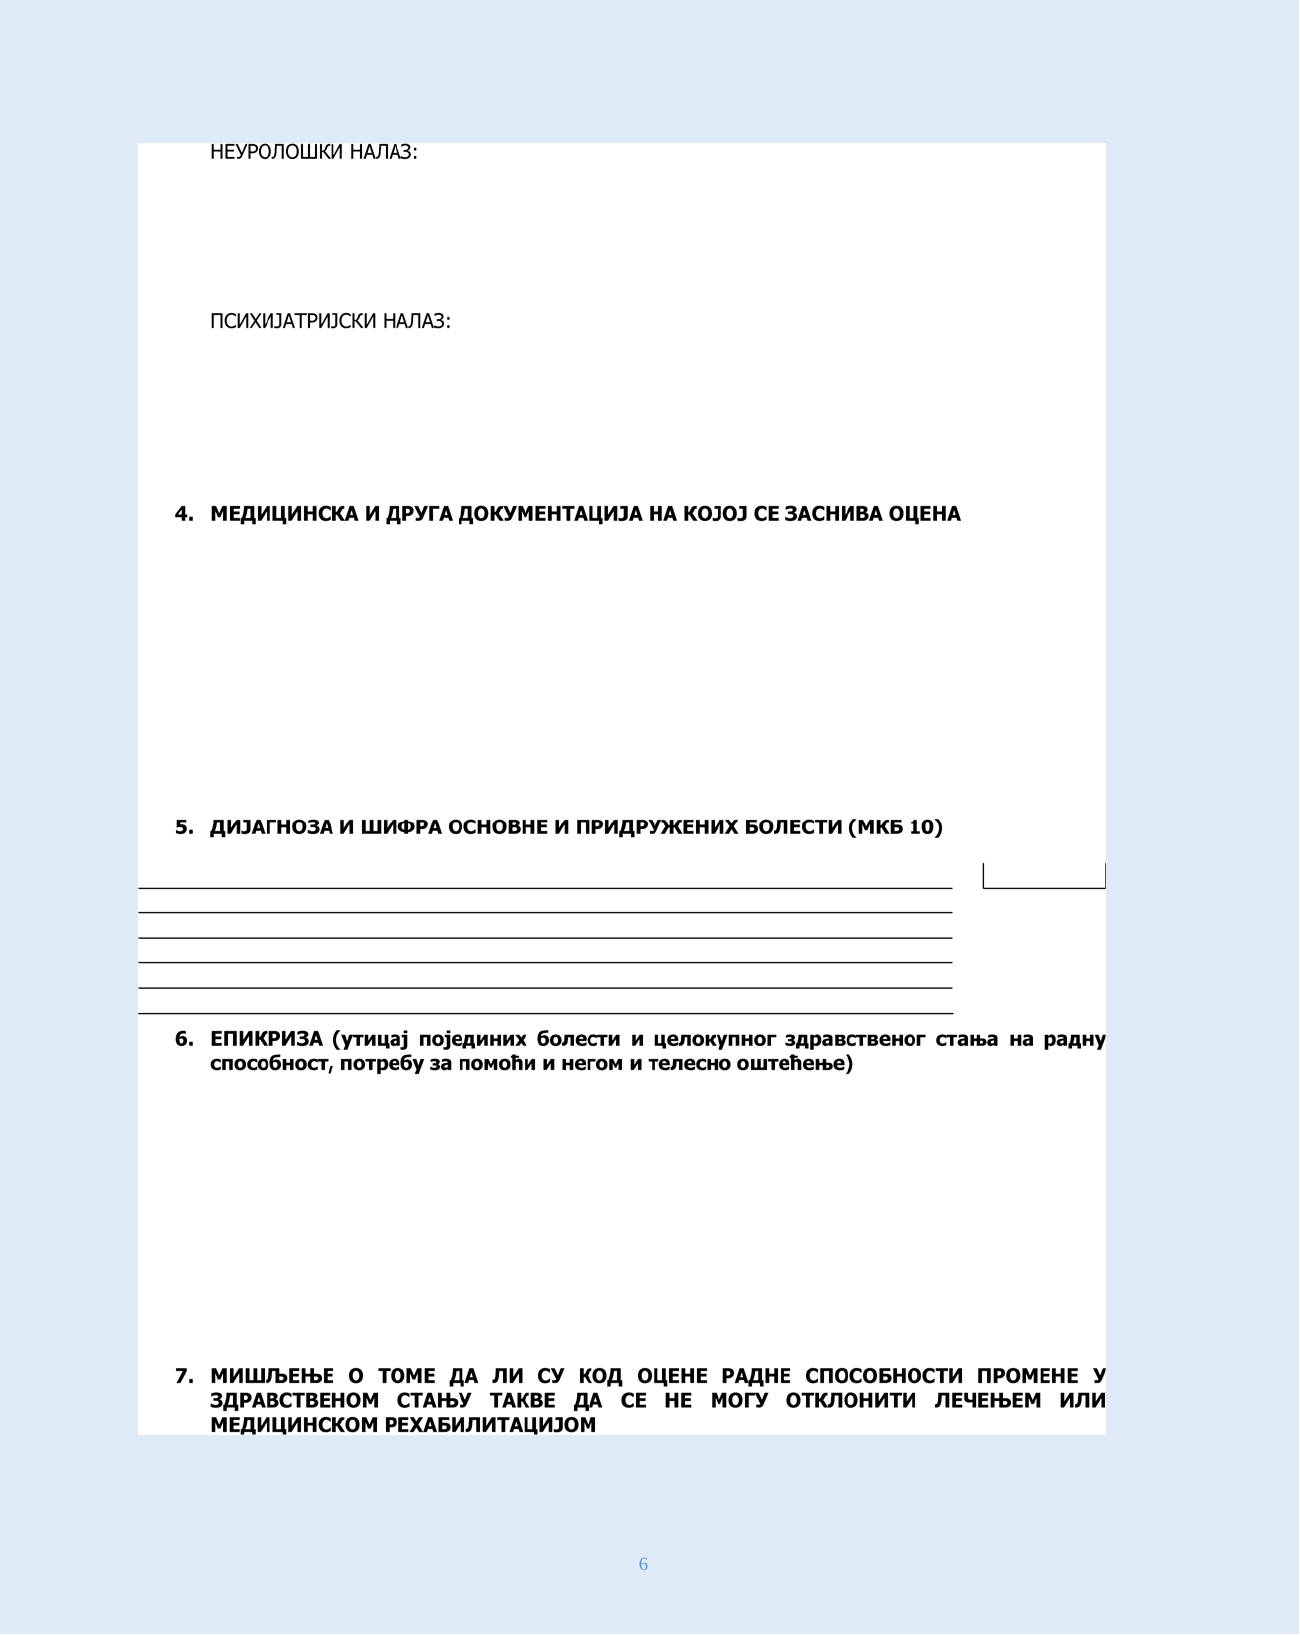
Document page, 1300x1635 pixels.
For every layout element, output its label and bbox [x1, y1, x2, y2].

picture [138, 143, 1106, 1435]
